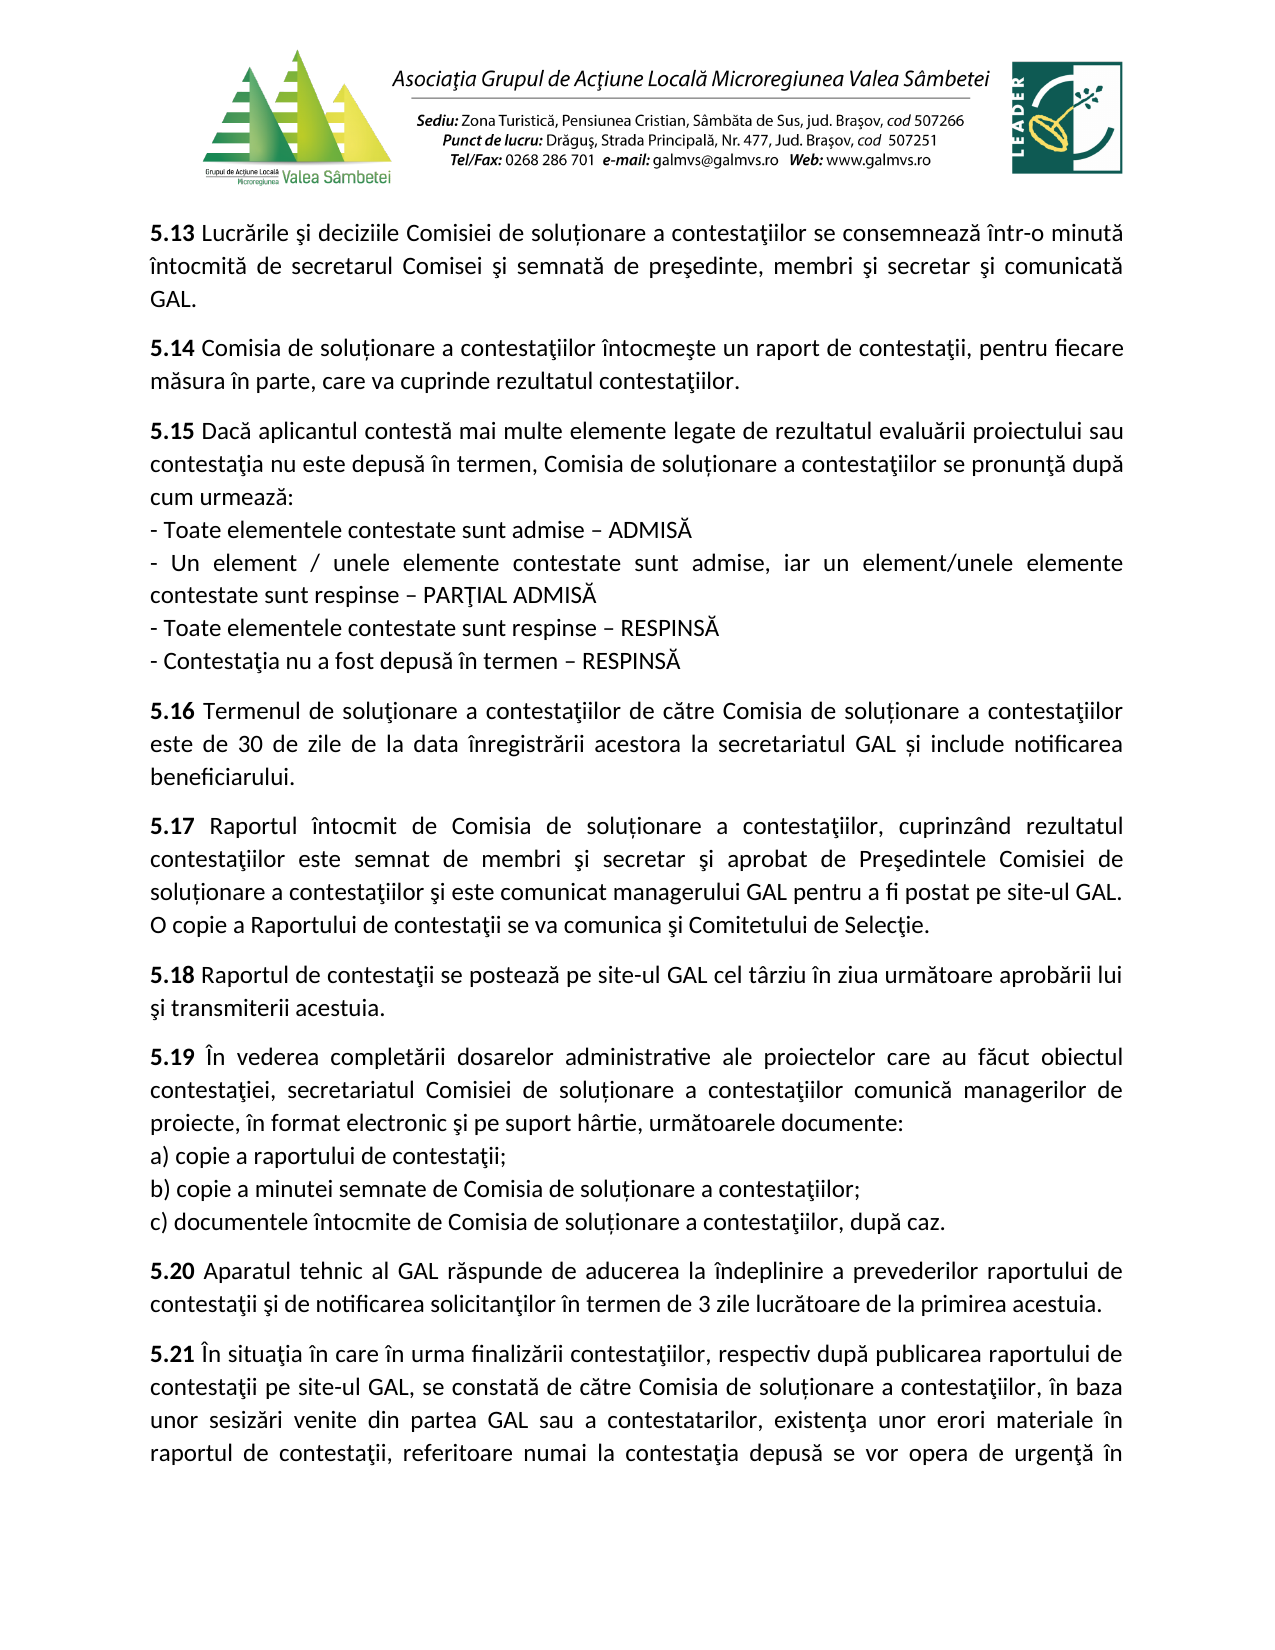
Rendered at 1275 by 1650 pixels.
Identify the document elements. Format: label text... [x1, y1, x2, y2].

text 5.18 Raportul de contestaţii se postează pe site-ul GAL cel târziu în ziua următoare aprobării lui şi transmiterii acestuia. [150, 959, 1125, 1022]
text 5.14 Comisia de soluționare a contestaţiilor întocmeşte un raport de contestaţii, pentru fiecare măsura în parte, care va cuprinde rezultatul contestaţiilor. [150, 332, 1125, 396]
text 5.20 Aparatul tehnic al GAL răspunde de aducerea la îndeplinire a prevederilor raportului de contestaţii şi de notificarea solicitanţilor în termen de 3 zile lucrătoare de la primirea acestuia. [150, 1255, 1125, 1319]
text b) copie a minutei semnate de Comisia de soluționare a contestaţiilor; [150, 1173, 1125, 1203]
text 5.13 Lucrările şi deciziile Comisiei de soluționare a contestaţiilor se consemnează într-o minută întocmită de secretarul Comisei şi semnată de preşedinte, membri şi secretar şi comunicată GAL. [150, 217, 1125, 313]
text - Contestaţia nu a fost depusă în termen – RESPINSĂ [150, 645, 1125, 676]
text - Toate elementele contestate sunt admise – ADMISĂ [150, 514, 1125, 544]
text 5.19 În vederea completării dosarelor administrative ale proiectelor care au făcut obiectul contestaţiei, secretariatul Comisiei de soluționare a contestaţiilor comunică managerilor de proiecte, în format electronic şi pe suport hârtie, următoarele documente: [150, 1041, 1125, 1138]
picture [150, 14, 1123, 217]
text 5.17 Raportul întocmit de Comisia de soluționare a contestaţiilor, cuprinzând rezultatul contestaţiilor este semnat de membri şi secretar şi aprobat de Preşedintele Comisiei de soluționare a contestaţiilor şi este comunicat managerului GAL pentru a fi postat pe site-ul GAL. O copie a Raportului de contestaţii se va comunica şi Comitetului de Selecţie. [150, 810, 1125, 940]
text 5.16 Termenul de soluţionare a contestaţiilor de către Comisia de soluționare a contestaţiilor este de 30 de zile de la data înregistrării acestora la secretariatul GAL și include notificarea beneficiarului. [150, 695, 1125, 791]
text - Un element / unele elemente contestate sunt admise, iar un element/unele elemente contestate sunt respinse – PARŢIAL ADMISĂ [150, 547, 1125, 610]
text - Toate elementele contestate sunt respinse – RESPINSĂ [150, 612, 1125, 643]
text a) copie a raportului de contestaţii; [150, 1140, 1125, 1171]
text c) documentele întocmite de Comisia de soluționare a contestaţiilor, după caz. [150, 1206, 1125, 1236]
text 5.15 Dacă aplicantul contestă mai multe elemente legate de rezultatul evaluării proiectului sau contestaţia nu este depusă în termen, Comisia de soluționare a contestaţiilor se pronunţă după cum urmează: [150, 415, 1125, 511]
